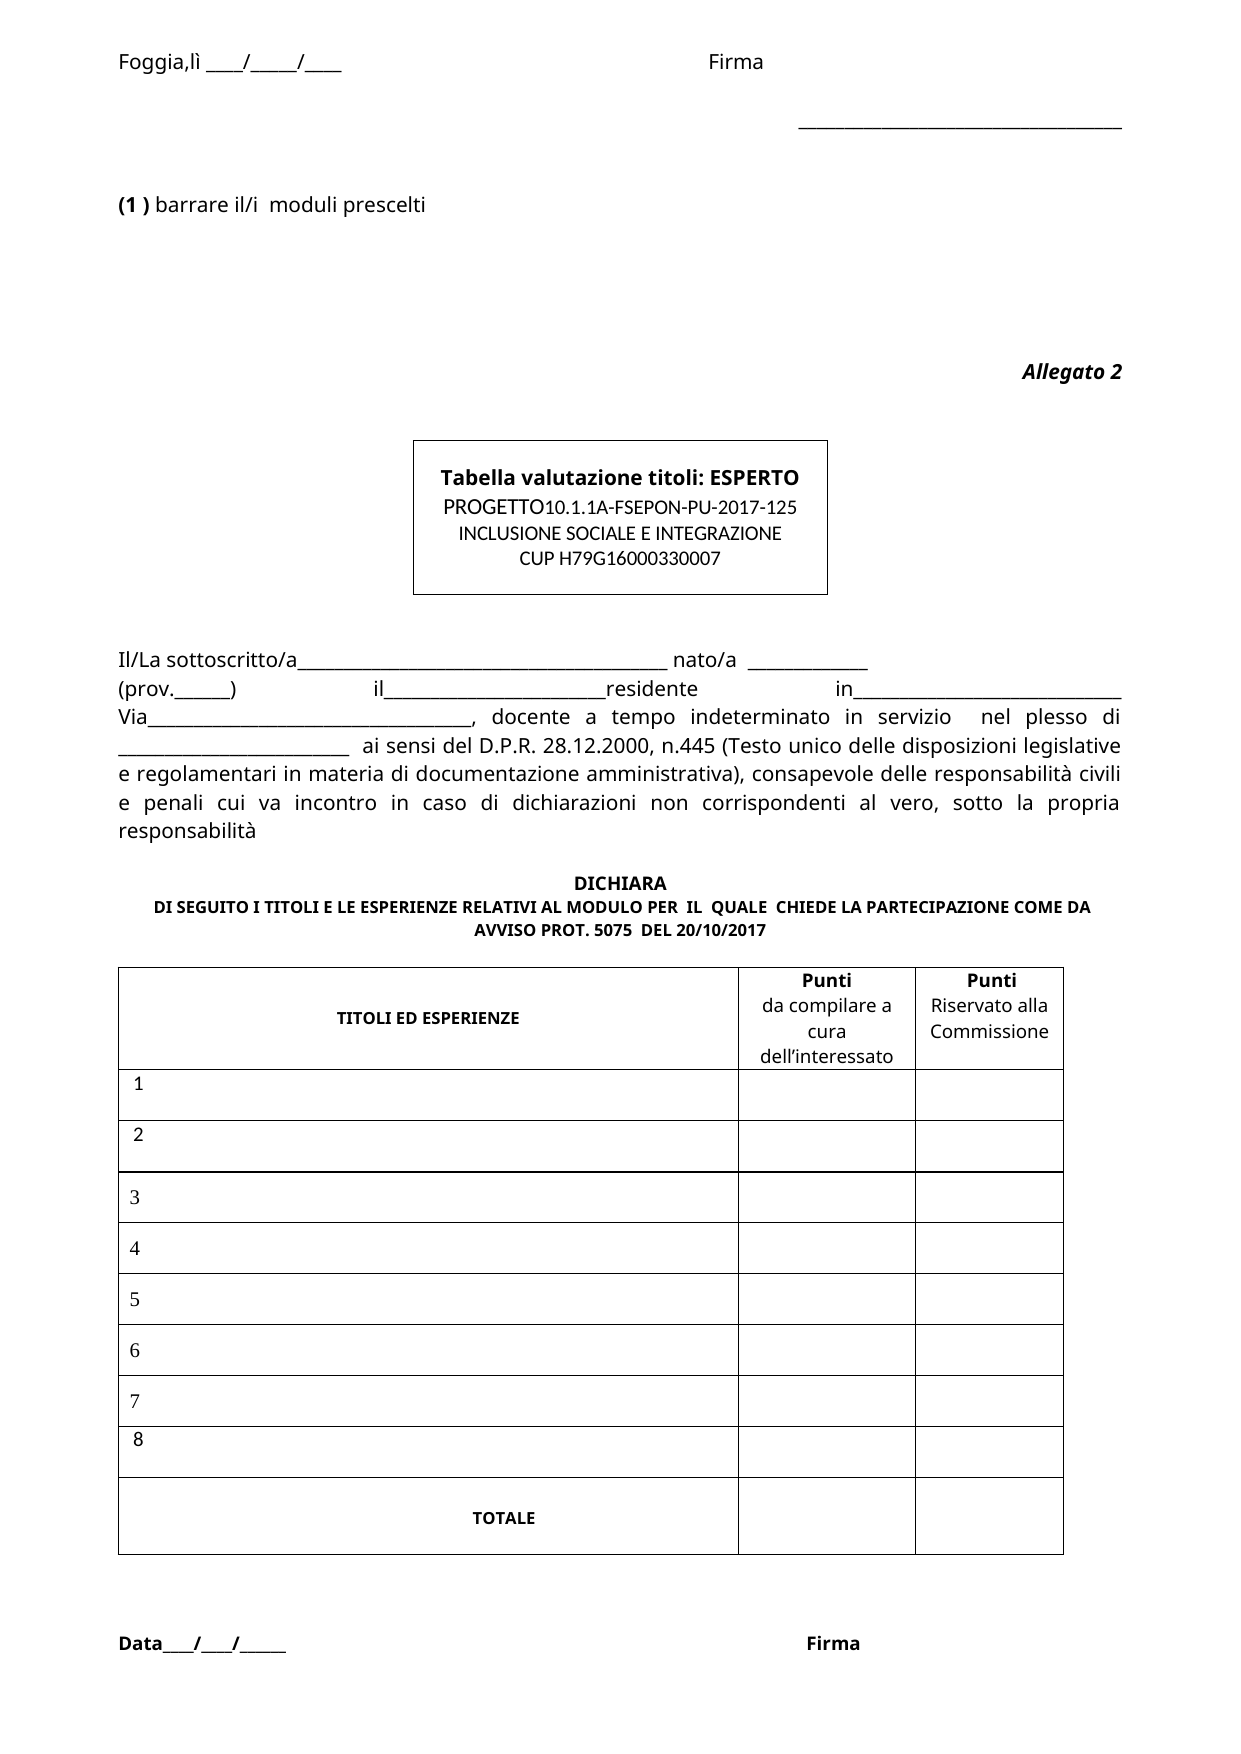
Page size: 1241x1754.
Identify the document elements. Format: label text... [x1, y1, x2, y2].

table_header titoli eD esperienze [119, 968, 738, 1069]
text Data____/____/______ Firma [118, 1630, 1122, 1656]
text DICHIARA [118, 870, 1122, 896]
text Il/La sottoscritto/a________________________________________ nato/a _____________ [118, 646, 1122, 674]
table_cell [916, 1223, 1063, 1273]
table_cell [916, 1070, 1063, 1120]
table_cell [916, 1427, 1063, 1477]
table_cell 8 [119, 1427, 738, 1477]
table_cell [739, 1376, 915, 1426]
table_cell [916, 1121, 1063, 1171]
table_cell 3 [119, 1173, 738, 1222]
table_header Punti Riservato alla Commissione [916, 968, 1063, 1069]
table_cell [739, 1274, 915, 1324]
table_cell [739, 1070, 915, 1120]
table_cell [739, 1478, 915, 1554]
text Allegato 2 [118, 357, 1122, 386]
table_cell [739, 1121, 915, 1171]
table_cell [916, 1274, 1063, 1324]
table_cell [916, 1325, 1063, 1375]
table_cell 5 [119, 1274, 738, 1324]
table_cell [739, 1173, 915, 1222]
table_cell 2 [119, 1121, 738, 1171]
table_cell 6 [119, 1325, 738, 1375]
table_cell 4 [119, 1223, 738, 1273]
table_cell 7 [119, 1376, 738, 1426]
table_header Tabella valutazione titoli: ESPERTO PROGETTO10.1.1A-FSEPON-PU-2017-125 INCLUSIONE SOCIALE E INTEGRAZIONE CUP H79G16000330007 [414, 441, 827, 593]
text Foggia,lì ____/_____/____ Firma [118, 47, 1122, 76]
table_cell [739, 1325, 915, 1375]
text ___________________________________ [118, 104, 1122, 133]
text (prov.______) il________________________residente in_____________________________ Via___________________________________, docente a tempo indeterminato in servizio nel plesso di _________________________ ai sensi del D.P.R. 28.12.2000, n.445 (Testo unico delle disposizioni legislative e regolamentari in materia di documentazione amministrativa), consapevole delle responsabilità civili e penali cui va incontro in caso di dichiarazioni non corrispondenti al vero, sotto la propria responsabilità [118, 674, 1122, 844]
text (1 ) barrare il/i moduli prescelti [118, 190, 1122, 218]
table_cell [916, 1173, 1063, 1222]
table_cell [916, 1478, 1063, 1554]
text di seguito i titoli e le esperienze relativi al modulo per IL QUALE chiede la partecipazione come da avviso prot. 5075 del 20/10/2017 [118, 896, 1122, 941]
table_cell 1 [119, 1070, 738, 1120]
table_cell [739, 1223, 915, 1273]
table_cell [739, 1427, 915, 1477]
table_cell Totale [119, 1478, 738, 1554]
table_header Punti da compilare a cura dell’interessato [739, 968, 915, 1069]
table_cell [916, 1376, 1063, 1426]
